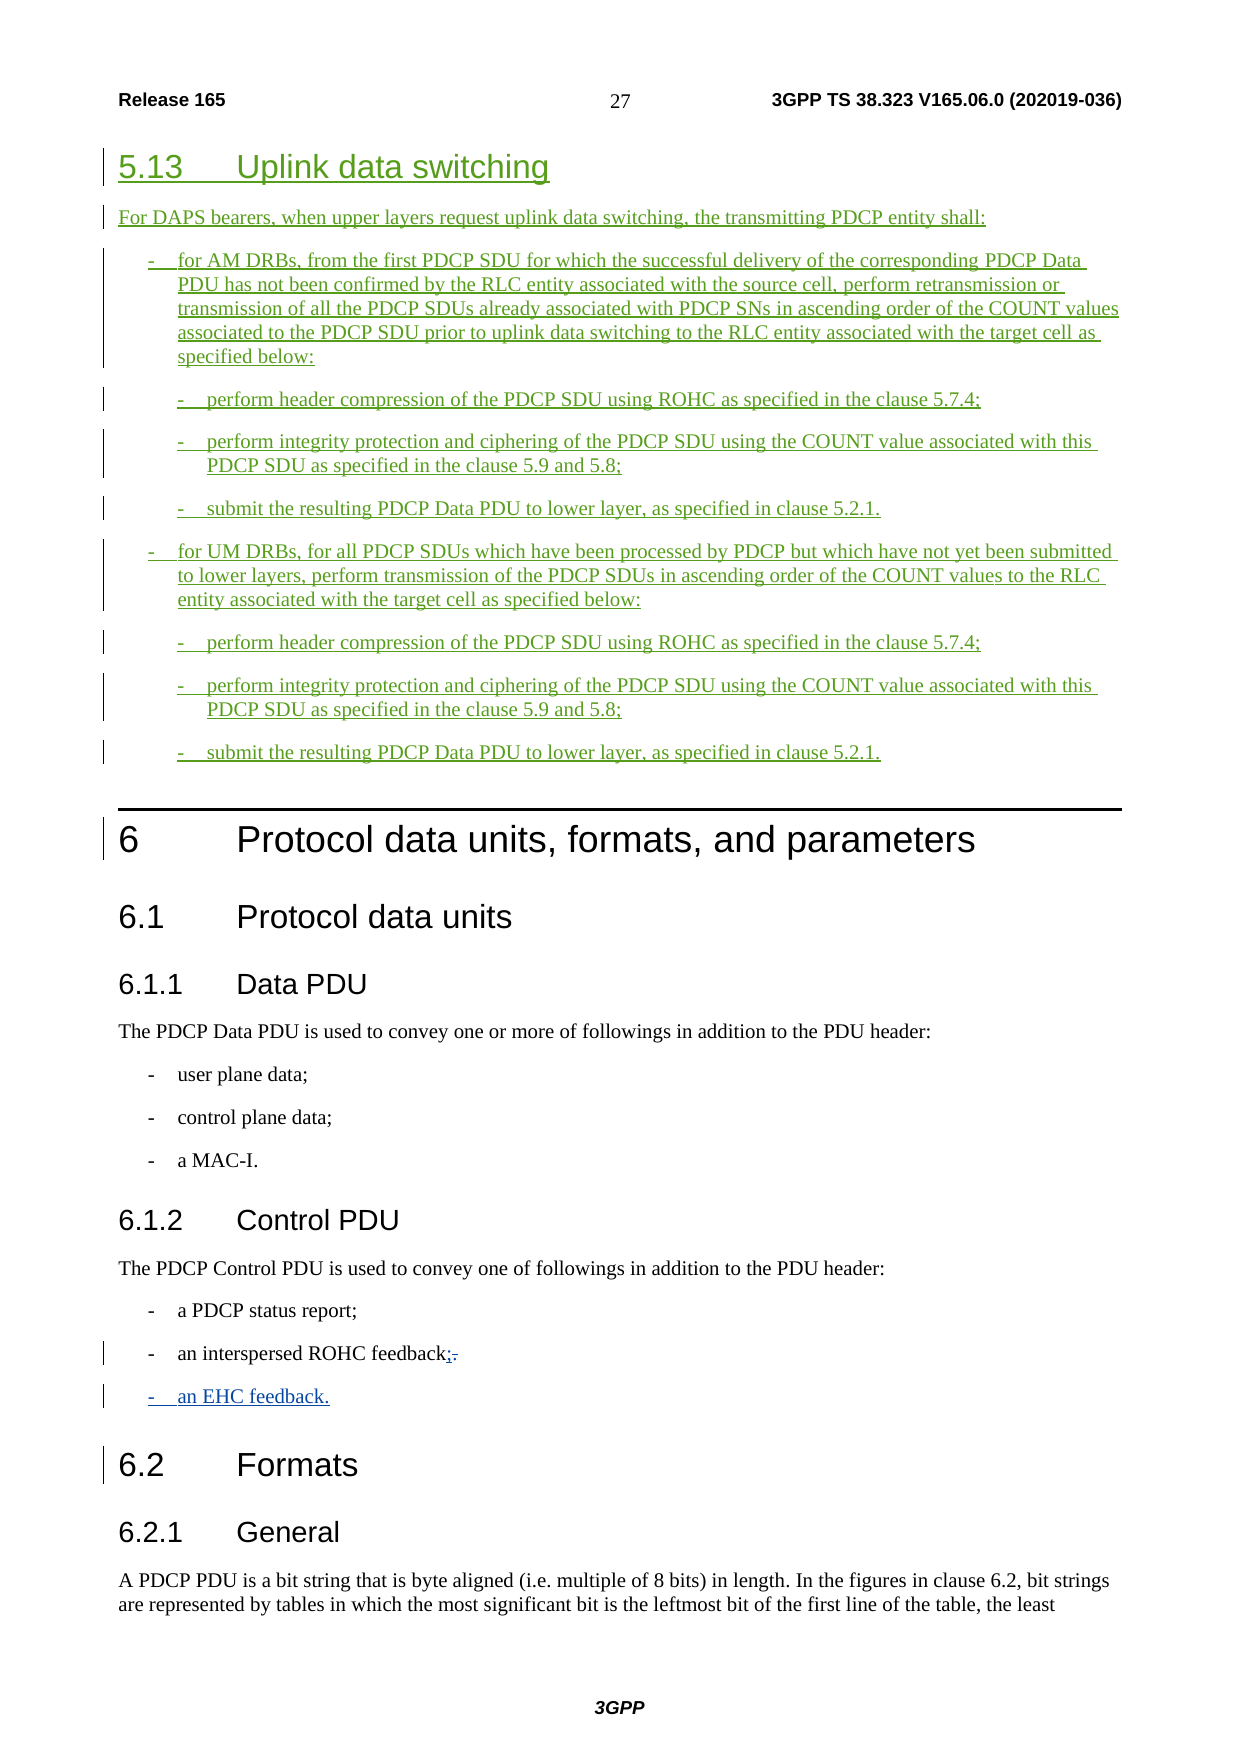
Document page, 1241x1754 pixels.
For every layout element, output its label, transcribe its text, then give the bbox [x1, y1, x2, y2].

subtitle 6.2 Formats [118, 1446, 1122, 1484]
text - a MAC-I. [148, 1148, 1122, 1172]
subtitle 6.1.2 Control PDU [118, 1203, 1122, 1237]
subtitle 6.1 Protocol data units [118, 897, 1122, 936]
text - a PDCP status report; [148, 1298, 1122, 1322]
subtitle 6 Protocol data units, formats, and parameters [118, 811, 1122, 860]
text - control plane data; [148, 1105, 1122, 1129]
text - an interspersed ROHC feedback [148, 1341, 1122, 1365]
subtitle 6.1.1 Data PDU [118, 967, 1122, 1001]
subtitle 6.2.1 General [118, 1515, 1122, 1549]
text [118, 1567, 1122, 1616]
text The PDCP Control PDU is used to convey one of followings in addition to the PDU header: [118, 1256, 1122, 1279]
text The PDCP Data PDU is used to convey one or more of followings in addition to the PDU header: [118, 1019, 1122, 1043]
text - user plane data; [148, 1062, 1122, 1086]
